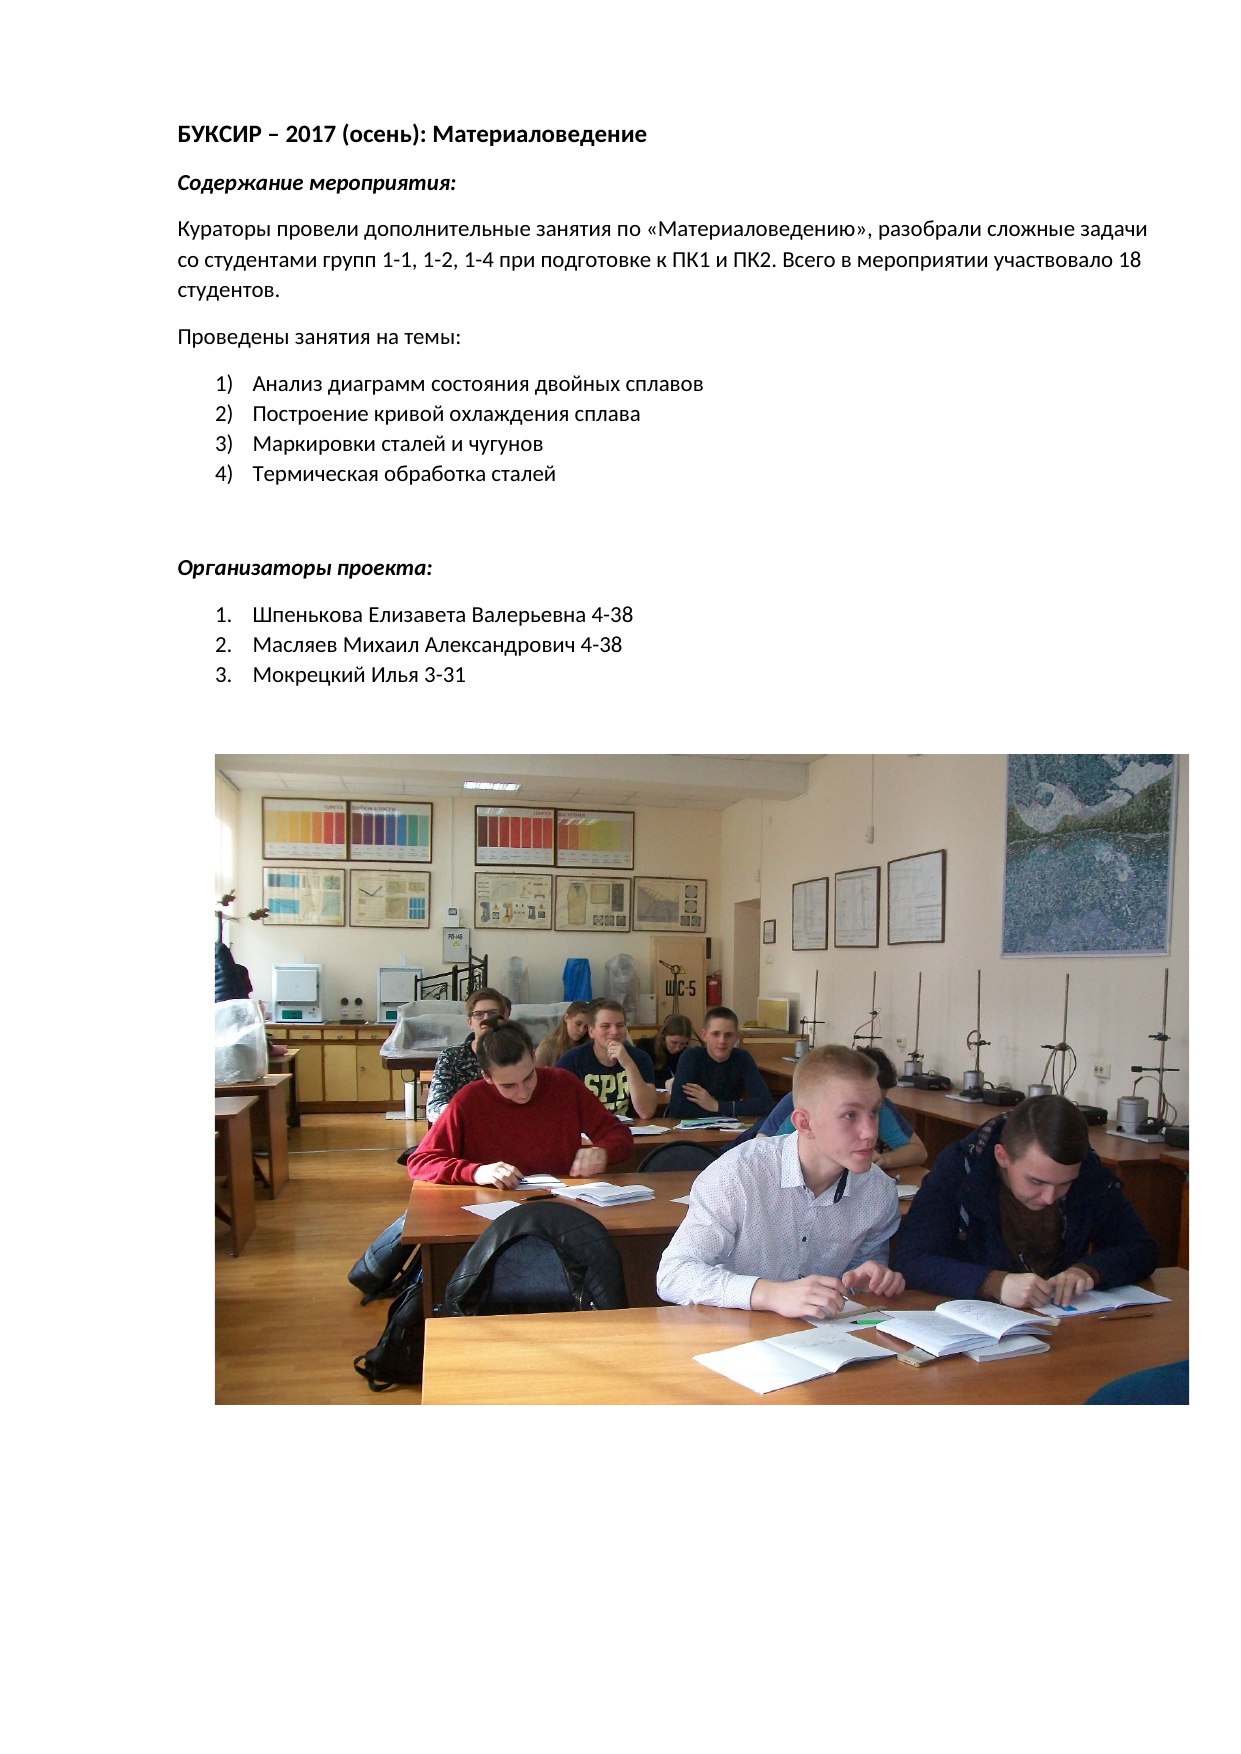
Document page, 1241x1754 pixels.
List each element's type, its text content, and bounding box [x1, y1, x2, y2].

text Кураторы провели дополнительные занятия по «Материаловедению», разобрали сложные задачи со студентами групп 1-1, 1-2, 1-4 при подготовке к ПК1 и ПК2. Всего в мероприятии участвовало 18 студентов. [177, 214, 1152, 303]
list Анализ диаграмм состояния двойных сплавов [215, 369, 1152, 397]
list Масляев Михаил Александрович 4-38 [215, 630, 1152, 658]
text Организаторы проекта: [177, 553, 1152, 581]
text Проведены занятия на темы: [177, 322, 1152, 350]
list Термическая обработка сталей [215, 459, 1152, 487]
text БУКСИР – 2017 (осень): Материаловедение [177, 118, 1152, 149]
picture [214, 754, 1190, 1405]
text Содержание мероприятия: [177, 168, 1152, 196]
list Мокрецкий Илья 3-31 [215, 660, 1152, 688]
list Шпенькова Елизавета Валерьевна 4-38 [215, 600, 1152, 628]
list Маркировки сталей и чугунов [215, 429, 1152, 457]
list Построение кривой охлаждения сплава [215, 399, 1152, 427]
